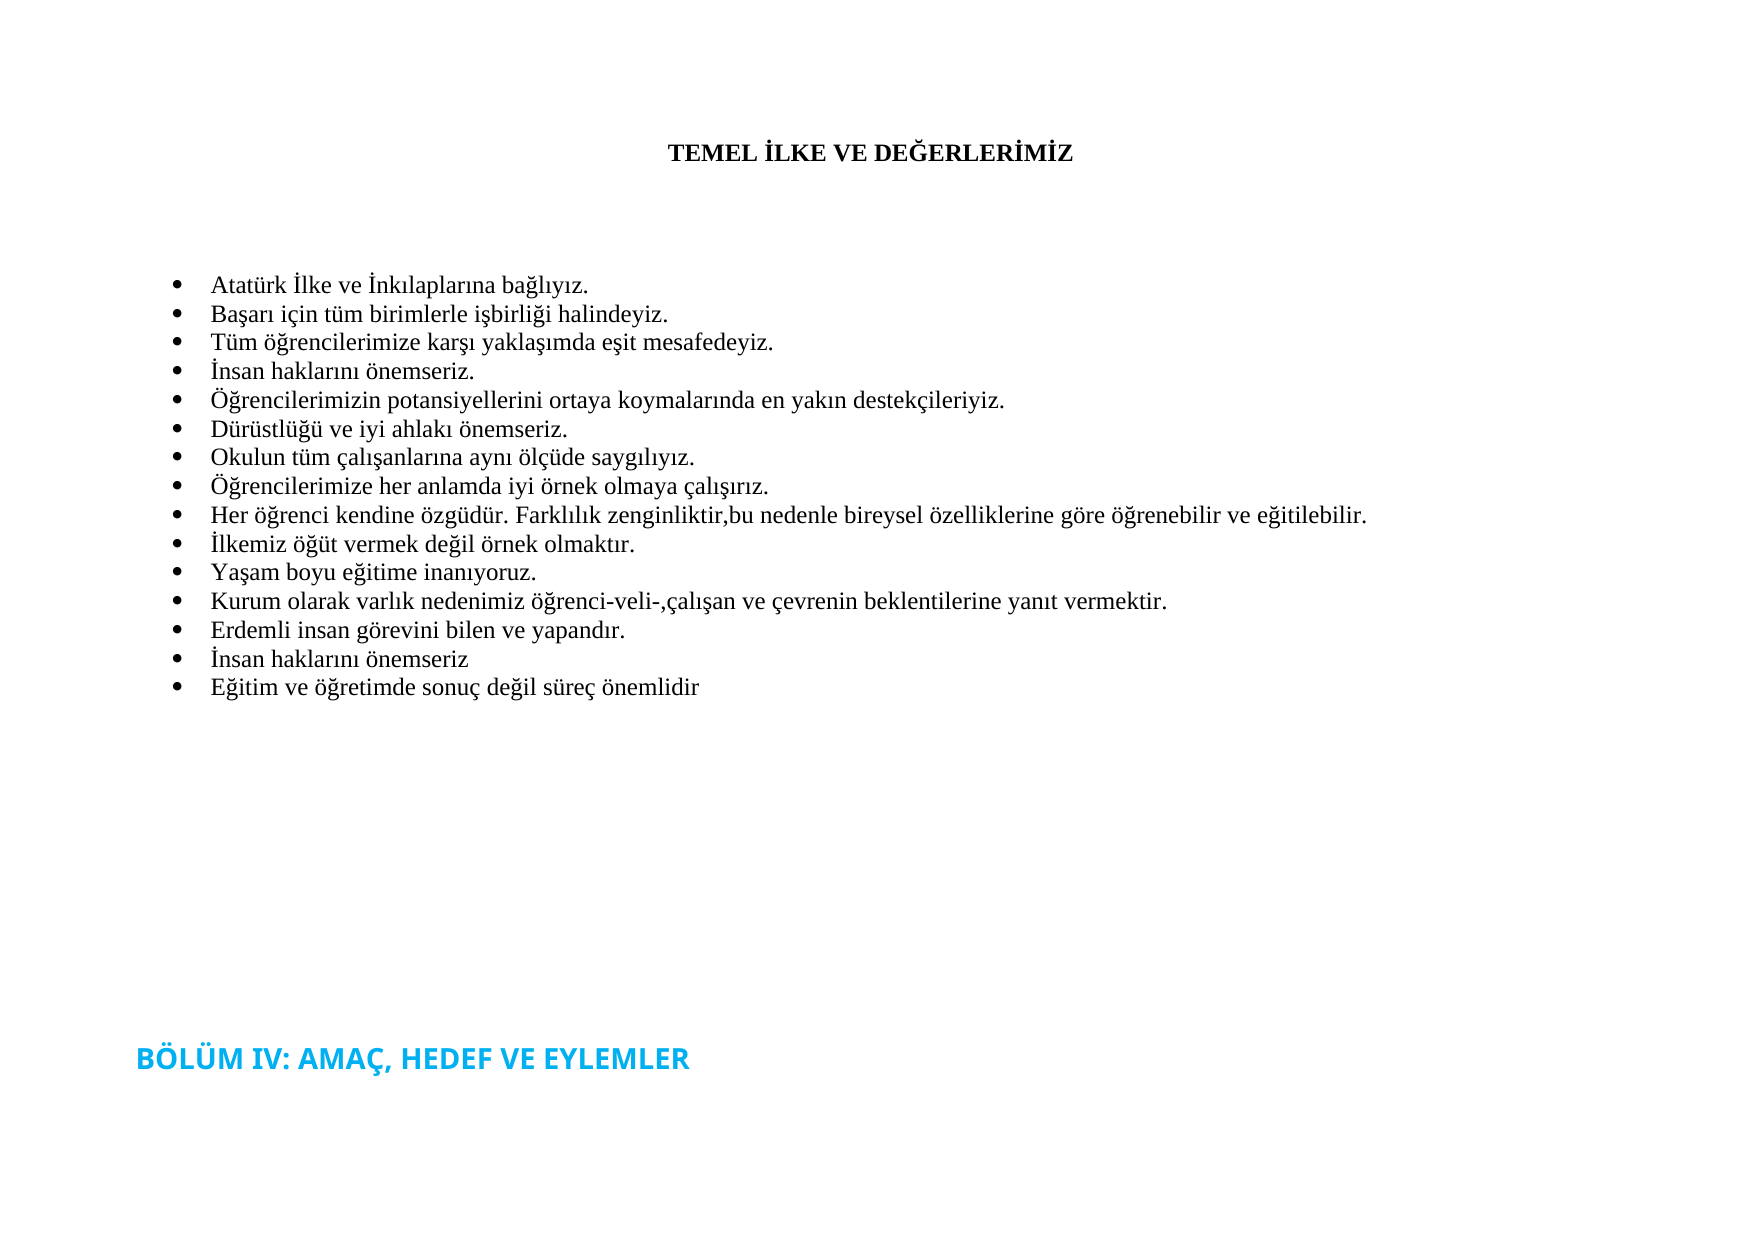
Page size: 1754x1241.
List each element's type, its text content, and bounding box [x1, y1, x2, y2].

list Başarı için tüm birimlerle işbirliği halindeyiz. [173, 299, 1606, 327]
list Erdemli insan görevini bilen ve yapandır. [173, 615, 1606, 644]
list İnsan haklarını önemseriz [173, 644, 1606, 672]
list Eğitim ve öğretimde sonuç değil süreç önemlidir [173, 672, 1606, 701]
list Yaşam boyu eğitime inanıyoruz. [173, 557, 1606, 586]
list Tüm öğrencilerimize karşı yaklaşımda eşit mesafedeyiz. [173, 327, 1606, 356]
list İnsan haklarını önemseriz. [173, 356, 1606, 385]
list Dürüstlüğü ve iyi ahlakı önemseriz. [173, 414, 1606, 442]
list Öğrencilerimizin potansiyellerini ortaya koymalarında en yakın destekçileriyiz. [173, 385, 1606, 414]
text TEMEL İLKE VE DEĞERLERİMİZ [135, 138, 1606, 167]
text BÖLÜM IV: AMAÇ, HEDEF VE EYLEMLER [135, 1038, 1606, 1078]
list Atatürk İlke ve İnkılaplarına bağlıyız. [173, 270, 1606, 299]
list Okulun tüm çalışanlarına aynı ölçüde saygılıyız. [173, 442, 1606, 471]
list Her öğrenci kendine özgüdür. Farklılık zenginliktir,bu nedenle bireysel özelliklerine göre öğrenebilir ve eğitilebilir. [173, 500, 1606, 529]
list Kurum olarak varlık nedenimiz öğrenci-veli-,çalışan ve çevrenin beklentilerine yanıt vermektir. [173, 586, 1606, 615]
list Öğrencilerimize her anlamda iyi örnek olmaya çalışırız. [173, 471, 1606, 500]
list İlkemiz öğüt vermek değil örnek olmaktır. [173, 529, 1606, 557]
